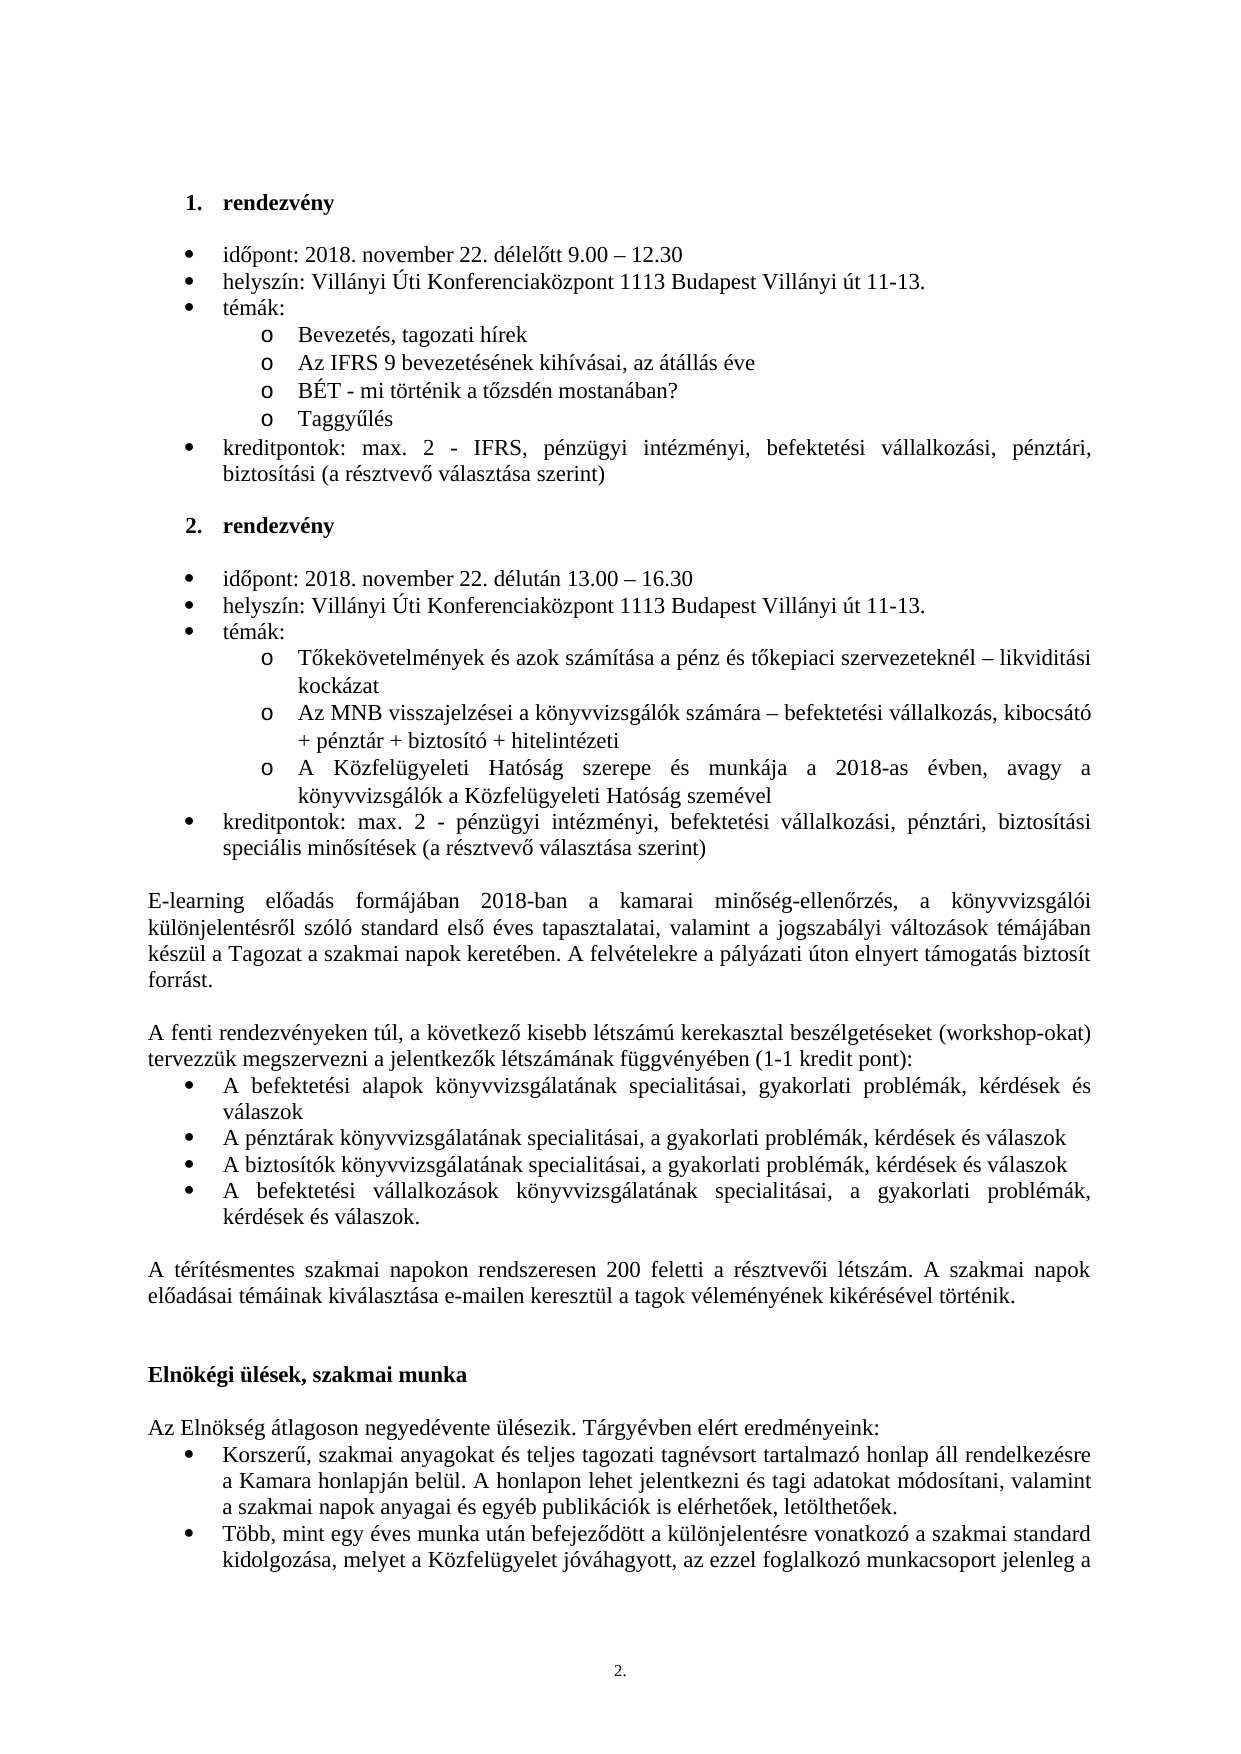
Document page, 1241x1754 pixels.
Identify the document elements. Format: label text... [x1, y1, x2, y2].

text E-learning előadás formájában 2018-ban a kamarai minőség-ellenőrzés, a könyvvizsgálói különjelentésről szóló standard első éves tapasztalatai, valamint a jogszabályi változások témájában készül a Tagozat a szakmai napok keretében. A felvételekre a pályázati úton elnyert támogatás biztosít forrást. [148, 887, 1093, 993]
list A Közfelügyeleti Hatóság szerepe és munkája a 2018-as évben, avagy a könyvvizsgálók a Közfelügyeleti Hatóság szemével [260, 753, 1093, 808]
list Tőkekövetelmények és azok számítása a pénz és tőkepiaci szervezeteknél – likviditási kockázat [260, 644, 1093, 699]
text Az Elnökség átlagoson negyedévente ülésezik. Tárgyévben elért eredményeink: [148, 1414, 1093, 1441]
list rendezvény [185, 513, 1093, 539]
list A biztosítók könyvvizsgálatának specialitásai, a gyakorlati problémák, kérdések és válaszok [185, 1151, 1093, 1177]
text Elnökégi ülések, szakmai munka [148, 1362, 1093, 1388]
list Az IFRS 9 bevezetésének kihívásai, az átállás éve [260, 349, 1093, 377]
list A befektetési alapok könyvvizsgálatának specialitásai, gyakorlati problémák, kérdések és válaszok [185, 1072, 1093, 1124]
list kreditpontok: max. 2 - pénzügyi intézményi, befektetési vállalkozási, pénztári, biztosítási speciális minősítések (a résztvevő választása szerint) [185, 808, 1093, 861]
text A térítésmentes szakmai napokon rendszeresen 200 feletti a résztvevői létszám. A szakmai napok előadásai témáinak kiválasztása e-mailen keresztül a tagok véleményének kikérésével történik. [148, 1256, 1093, 1309]
list A pénztárak könyvvizsgálatának specialitásai, a gyakorlati problémák, kérdések és válaszok [185, 1124, 1093, 1151]
list Taggyűlés [260, 405, 1093, 433]
list Az MNB visszajelzései a könyvvizsgálók számára – befektetési vállalkozás, kibocsátó + pénztár + biztosító + hitelintézeti [260, 699, 1093, 753]
list témák: [185, 618, 1093, 644]
list Bevezetés, tagozati hírek [260, 321, 1093, 349]
list helyszín: Villányi Úti Konferenciaközpont 1113 Budapest Villányi út 11-13. [185, 268, 1093, 294]
list időpont: 2018. november 22. délután 13.00 – 16.30 [185, 565, 1093, 592]
list Korszerű, szakmai anyagokat és teljes tagozati tagnévsort tartalmazó honlap áll rendelkezésre a Kamara honlapján belül. A honlapon lehet jelentkezni és tagi adatokat módosítani, valamint a szakmai napok anyagai és egyéb publikációk is elérhetőek, letölthetőek. [185, 1441, 1093, 1520]
list kreditpontok: max. 2 - IFRS, pénzügyi intézményi, befektetési vállalkozási, pénztári, biztosítási (a résztvevő választása szerint) [185, 433, 1093, 486]
list rendezvény [185, 189, 1093, 215]
list időpont: 2018. november 22. délelőtt 9.00 – 12.30 [185, 242, 1093, 268]
list helyszín: Villányi Úti Konferenciaközpont 1113 Budapest Villányi út 11-13. [185, 592, 1093, 618]
text A fenti rendezvényeken túl, a következő kisebb létszámú kerekasztal beszélgetéseket (workshop-okat) tervezzük megszervezni a jelentkezők létszámának függvényében (1-1 kredit pont): [148, 1019, 1093, 1072]
list témák: [185, 294, 1093, 321]
list A befektetési vállalkozások könyvvizsgálatának specialitásai, a gyakorlati problémák, kérdések és válaszok. [185, 1177, 1093, 1230]
list BÉT - mi történik a tőzsdén mostanában? [260, 377, 1093, 405]
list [185, 1520, 1093, 1572]
